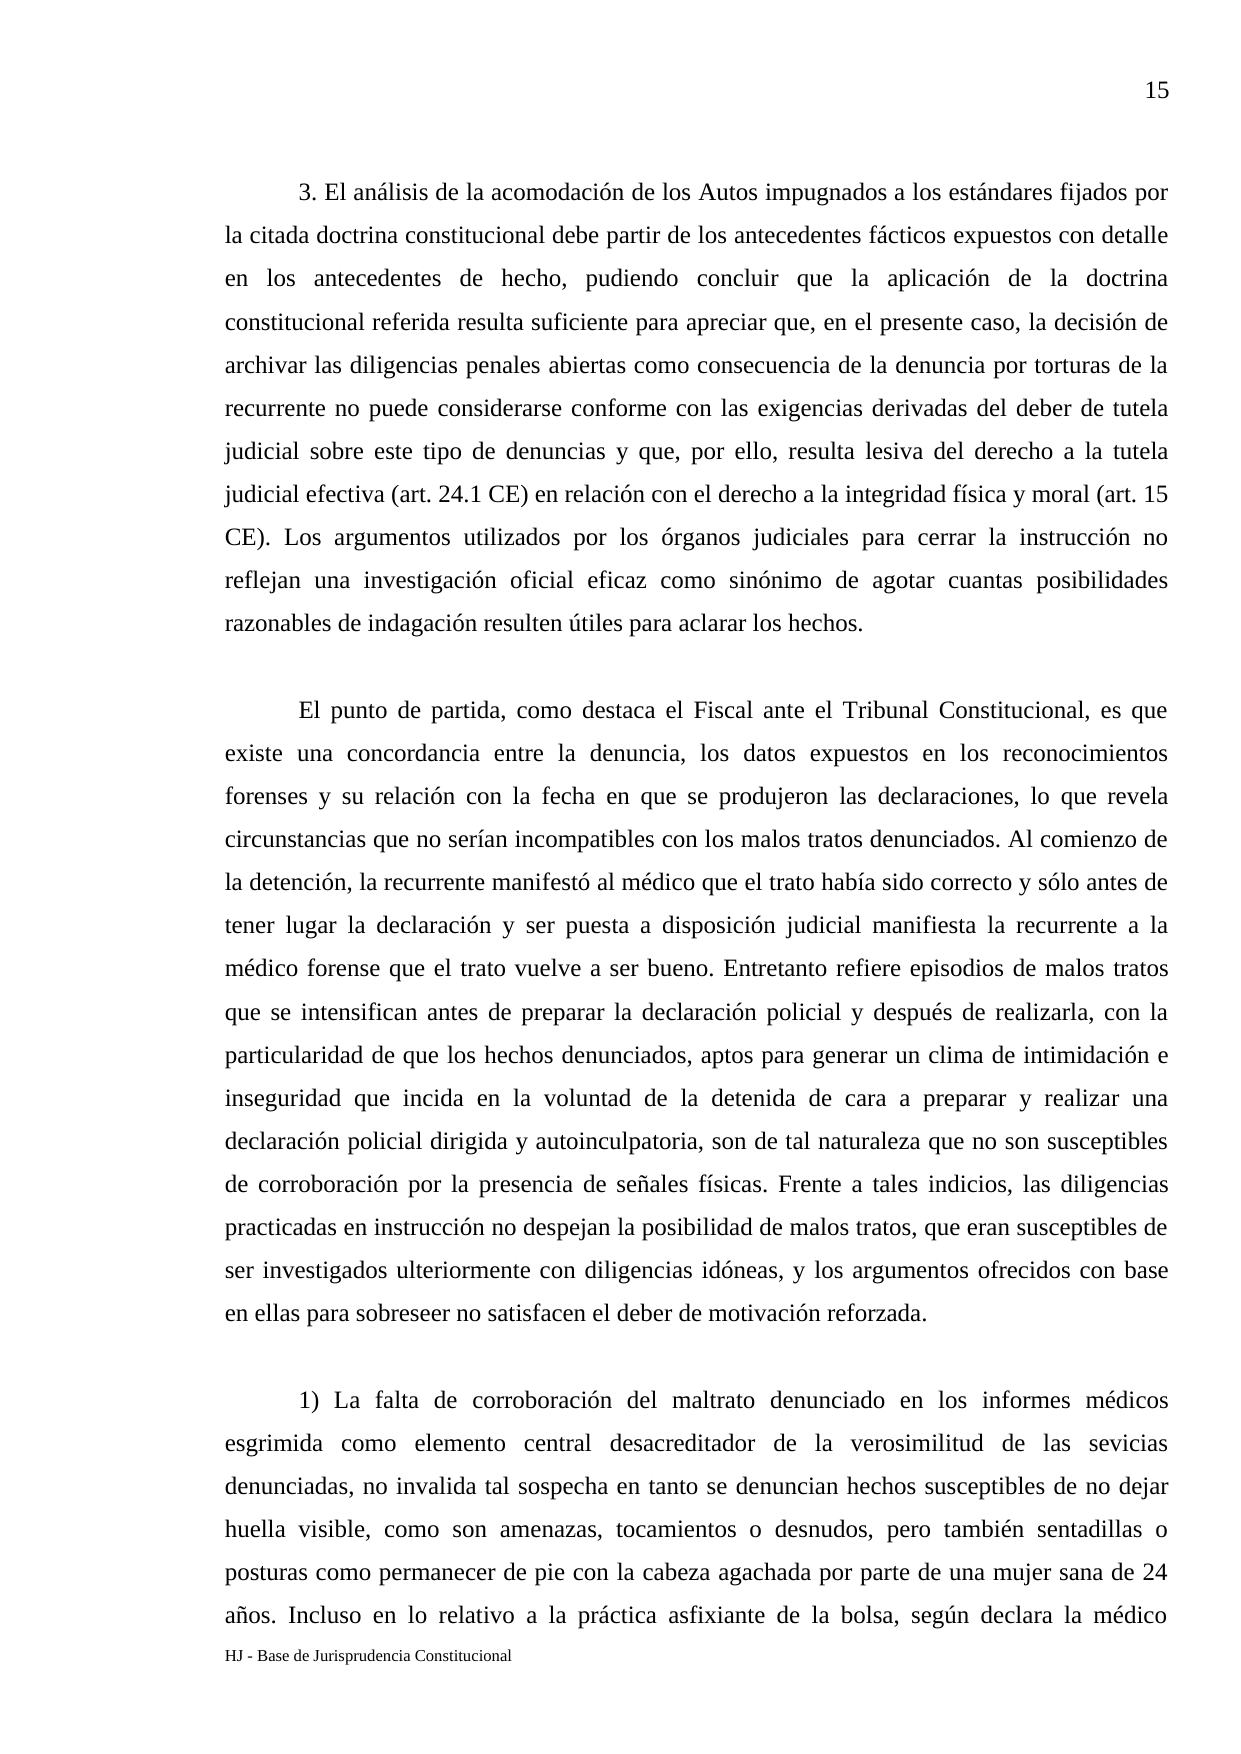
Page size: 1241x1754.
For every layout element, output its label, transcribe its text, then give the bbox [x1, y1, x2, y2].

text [224, 1385, 1169, 1629]
text El punto de partida, como destaca el Fiscal ante el Tribunal Constitucional, es que existe una concordancia entre la denuncia, los datos expuestos en los reconocimientos forenses y su relación con la fecha en que se produjeron las declaraciones, lo que revela circunstancias que no serían incompatibles con los malos tratos denunciados. Al comienzo de la detención, la recurrente manifestó al médico que el trato había sido correcto y sólo antes de tener lugar la declaración y ser puesta a disposición judicial manifiesta la recurrente a la médico forense que el trato vuelve a ser bueno. Entretanto refiere episodios de malos tratos que se intensifican antes de preparar la declaración policial y después de realizarla, con la particularidad de que los hechos denunciados, aptos para generar un clima de intimidación e inseguridad que incida en la voluntad de la detenida de cara a preparar y realizar una declaración policial dirigida y autoinculpatoria, son de tal naturaleza que no son susceptibles de corroboración por la presencia de señales físicas. Frente a tales indicios, las diligencias practicadas en instrucción no despejan la posibilidad de malos tratos, que eran susceptibles de ser investigados ulteriormente con diligencias idóneas, y los argumentos ofrecidos con base en ellas para sobreseer no satisfacen el deber de motivación reforzada. [224, 695, 1169, 1327]
text 3. El análisis de la acomodación de los Autos impugnados a los estándares fijados por la citada doctrina constitucional debe partir de los antecedentes fácticos expuestos con detalle en los antecedentes de hecho, pudiendo concluir que la aplicación de la doctrina constitucional referida resulta suficiente para apreciar que, en el presente caso, la decisión de archivar las diligencias penales abiertas como consecuencia de la denuncia por torturas de la recurrente no puede considerarse conforme con las exigencias derivadas del deber de tutela judicial sobre este tipo de denuncias y que, por ello, resulta lesiva del derecho a la tutela judicial efectiva (art. 24.1 CE) en relación con el derecho a la integridad física y moral (art. 15 CE). Los argumentos utilizados por los órganos judiciales para cerrar la instrucción no reflejan una investigación oficial eficaz como sinónimo de agotar cuantas posibilidades razonables de indagación resulten útiles para aclarar los hechos. [224, 177, 1169, 637]
